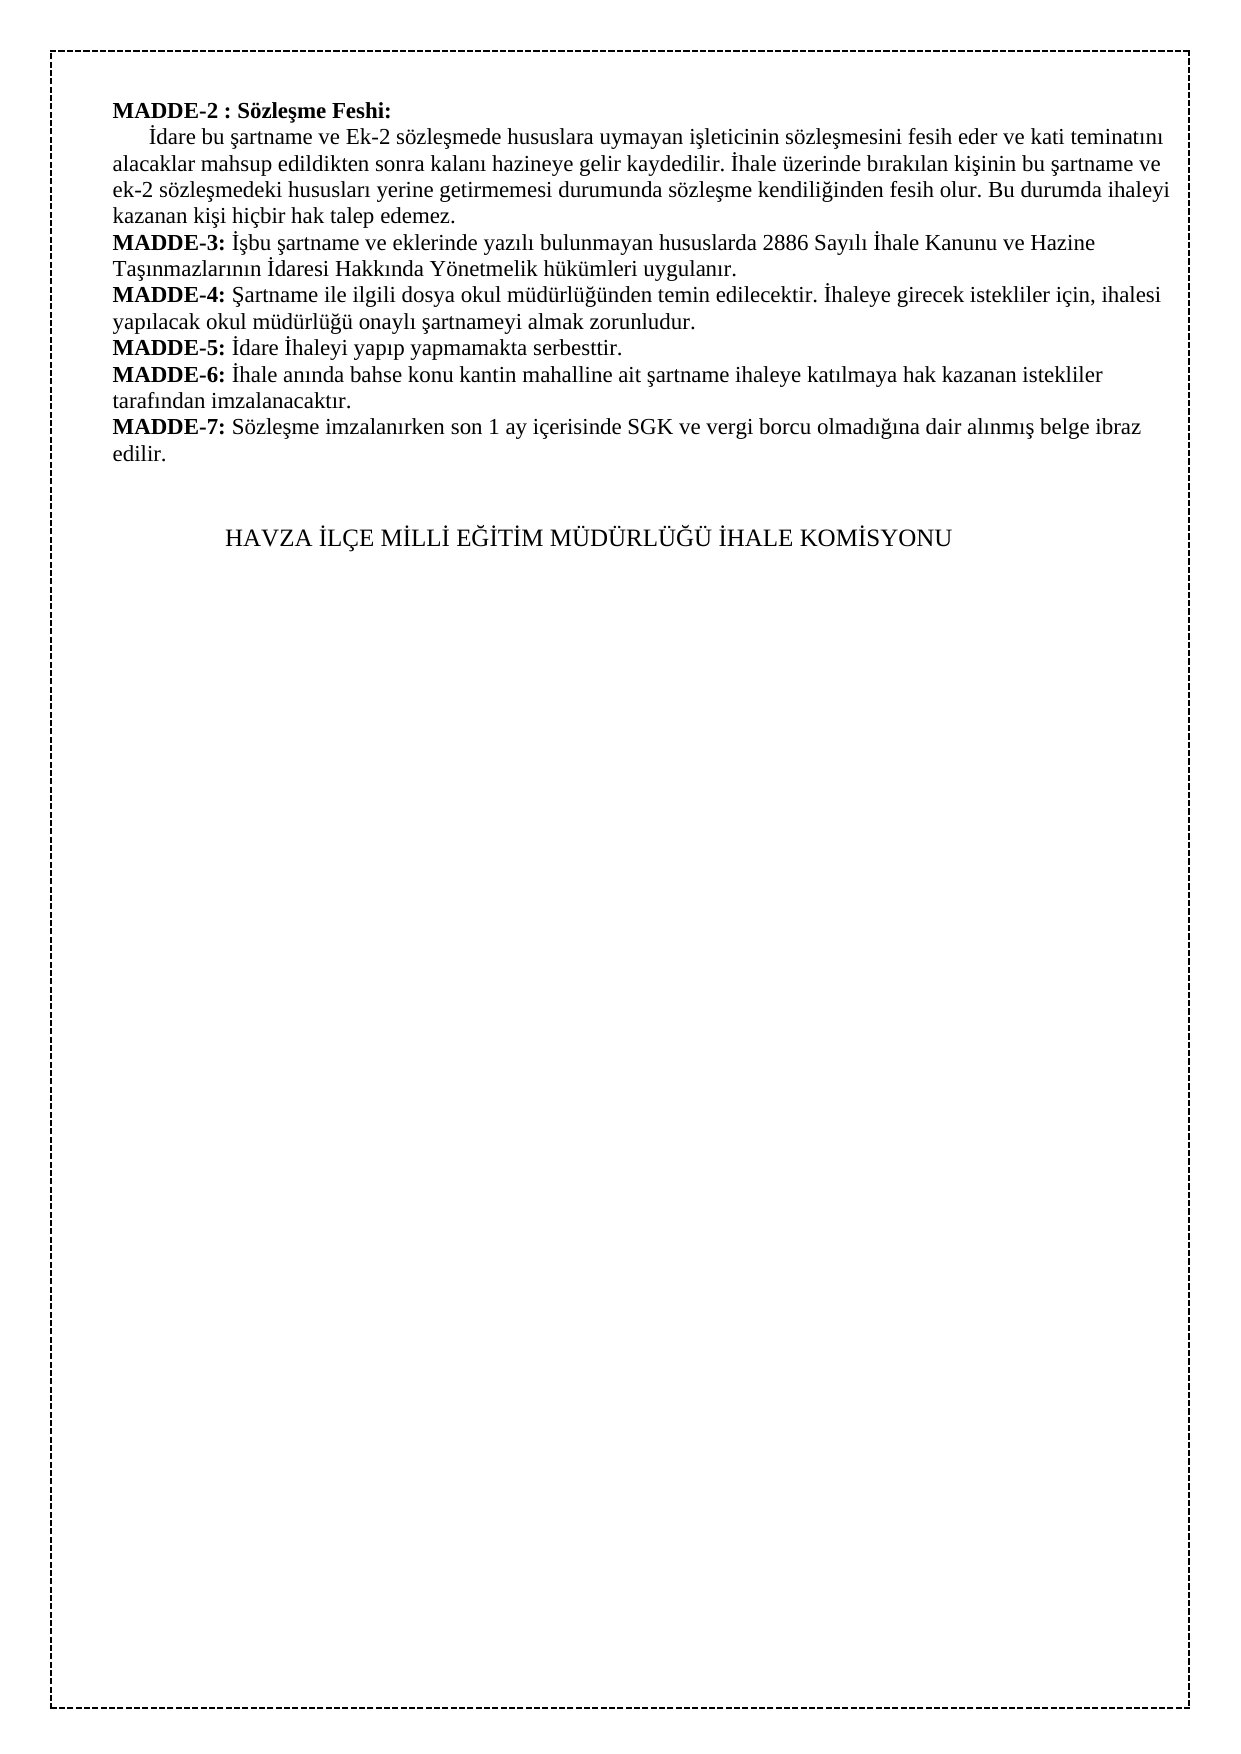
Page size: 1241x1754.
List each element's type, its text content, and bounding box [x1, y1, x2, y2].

text MADDE-7: Sözleşme imzalanırken son 1 ay içerisinde SGK ve vergi borcu olmadığına dair alınmış belge ibraz edilir. [112, 413, 1181, 466]
text MADDE-4: Şartname ile ilgili dosya okul müdürlüğünden temin edilecektir. İhaleye girecek istekliler için, ihalesi yapılacak okul müdürlüğü onaylı şartnameyi almak zorunludur. [112, 282, 1181, 334]
text HAVZA İLÇE MİLLİ EĞİTİM MÜDÜRLÜĞÜ İHALE KOMİSYONU [75, 523, 1181, 552]
text MADDE-6: İhale anında bahse konu kantin mahalline ait şartname ihaleye katılmaya hak kazanan istekliler tarafından imzalanacaktır. [112, 361, 1181, 413]
text MADDE-5: İdare İhaleyi yapıp yapmamakta serbesttir. [112, 334, 1181, 361]
text MADDE-3: İşbu şartname ve eklerinde yazılı bulunmayan hususlarda 2886 Sayılı İhale Kanunu ve Hazine Taşınmazlarının İdaresi Hakkında Yönetmelik hükümleri uygulanır. [112, 229, 1181, 282]
text MADDE-2 : Sözleşme Feshi: [112, 97, 1181, 123]
text İdare bu şartname ve Ek-2 sözleşmede hususlara uymayan işleticinin sözleşmesini fesih eder ve kati teminatını alacaklar mahsup edildikten sonra kalanı hazineye gelir kaydedilir. İhale üzerinde bırakılan kişinin bu şartname ve ek-2 sözleşmedeki hususları yerine getirmemesi durumunda sözleşme kendiliğinden fesih olur. Bu durumda ihaleyi kazanan kişi hiçbir hak talep edemez. [112, 123, 1181, 229]
